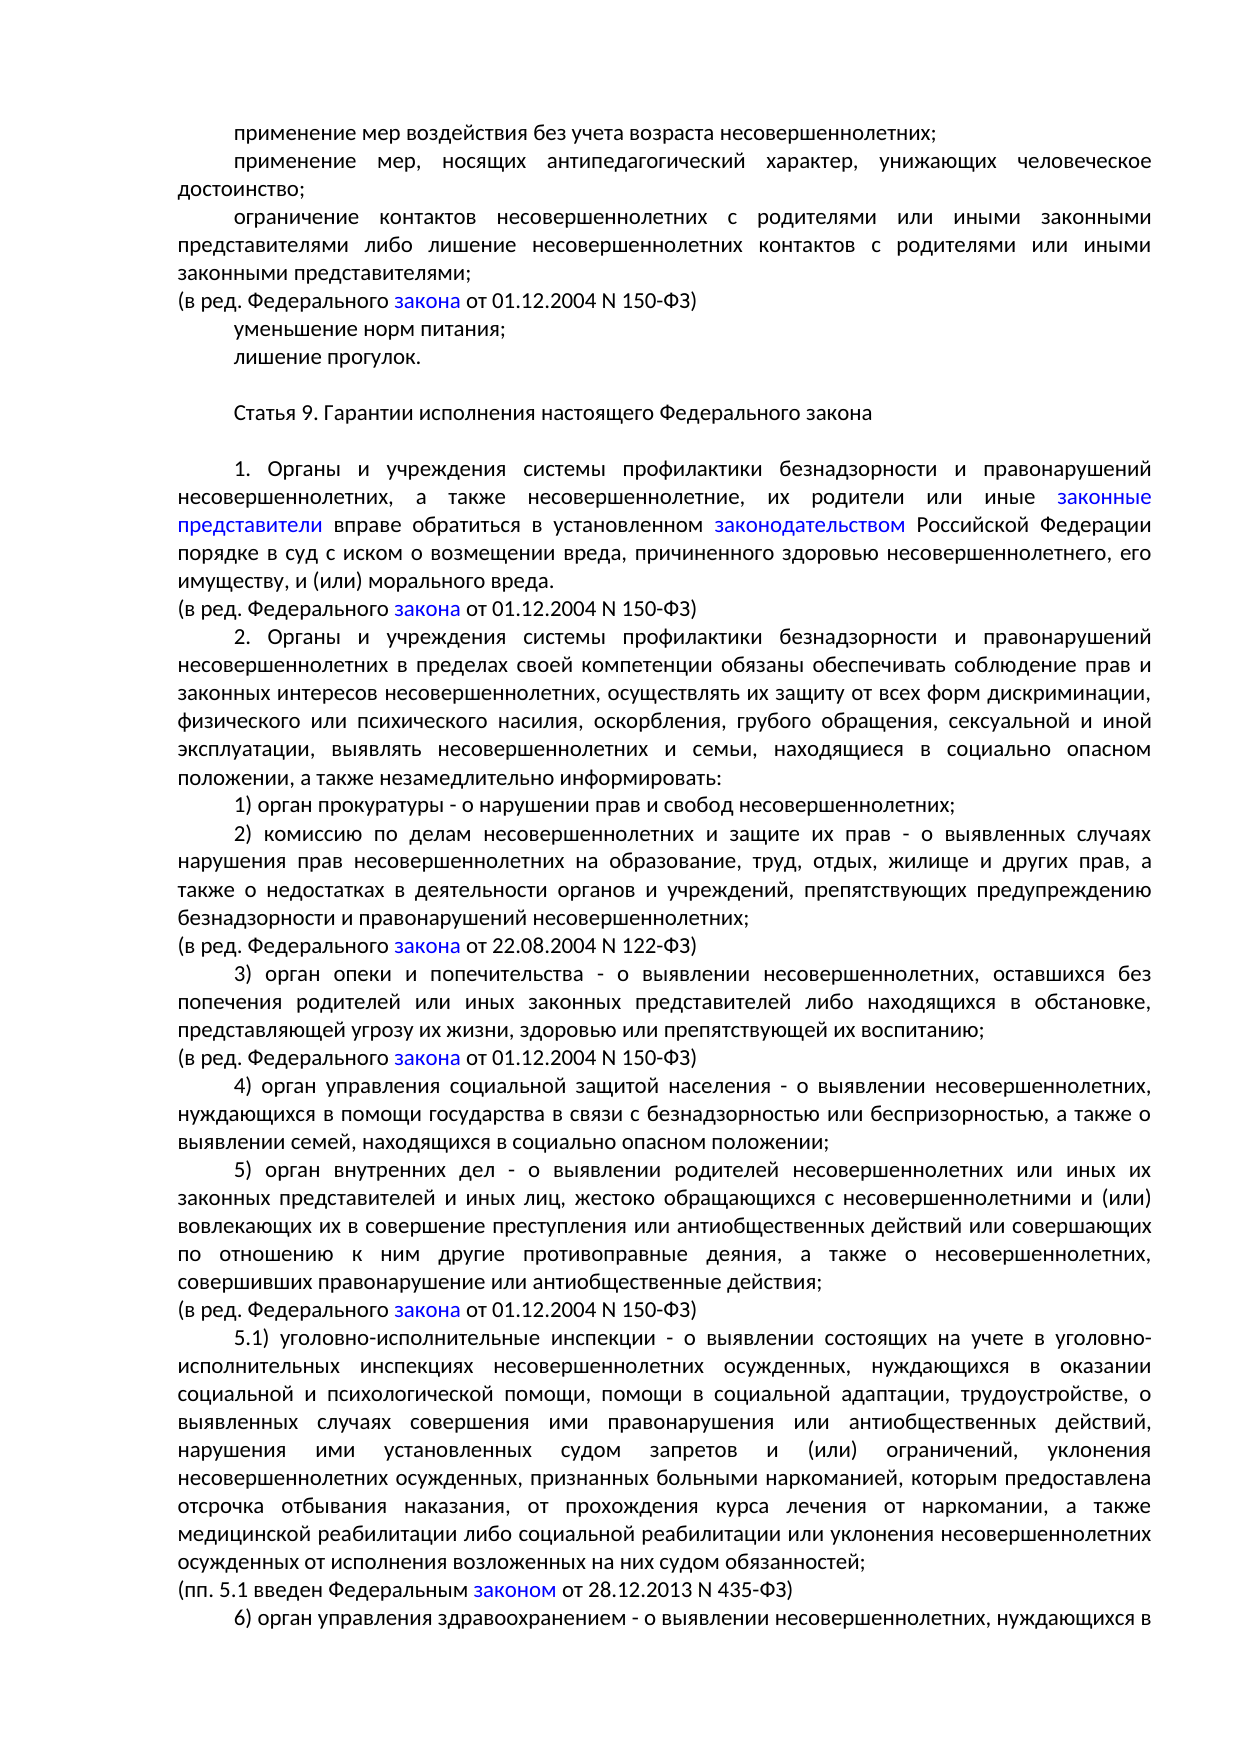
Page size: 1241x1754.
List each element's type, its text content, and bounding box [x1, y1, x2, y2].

text 1) орган прокуратуры - о нарушении прав и свобод несовершеннолетних; [177, 791, 1152, 819]
text (в ред. Федерального закона от 01.12.2004 N 150-ФЗ) [177, 1295, 1152, 1323]
text применение мер, носящих антипедагогический характер, унижающих человеческое достоинство; [177, 146, 1152, 202]
text 2. Органы и учреждения системы профилактики безнадзорности и правонарушений несовершеннолетних в пределах своей компетенции обязаны обеспечивать соблюдение прав и законных интересов несовершеннолетних, осуществлять их защиту от всех форм дискриминации, физического или психического насилия, оскорбления, грубого обращения, сексуальной и иной эксплуатации, выявлять несовершеннолетних и семьи, находящиеся в социально опасном положении, а также незамедлительно информировать: [177, 622, 1152, 791]
text 2) комиссию по делам несовершеннолетних и защите их прав - о выявленных случаях нарушения прав несовершеннолетних на образование, труд, отдых, жилище и других прав, а также о недостатках в деятельности органов и учреждений, препятствующих предупреждению безнадзорности и правонарушений несовершеннолетних; [177, 819, 1152, 931]
text Статья 9. Гарантии исполнения настоящего Федерального закона [177, 398, 1152, 426]
text (в ред. Федерального закона от 01.12.2004 N 150-ФЗ) [177, 1043, 1152, 1071]
text уменьшение норм питания; [177, 314, 1152, 342]
text (пп. 5.1 введен Федеральным законом от 28.12.2013 N 435-ФЗ) [177, 1575, 1152, 1603]
text (в ред. Федерального закона от 22.08.2004 N 122-ФЗ) [177, 931, 1152, 959]
text 5) орган внутренних дел - о выявлении родителей несовершеннолетних или иных их законных представителей и иных лиц, жестоко обращающихся с несовершеннолетними и (или) вовлекающих их в совершение преступления или антиобщественных действий или совершающих по отношению к ним другие противоправные деяния, а также о несовершеннолетних, совершивших правонарушение или антиобщественные действия; [177, 1155, 1152, 1295]
text (в ред. Федерального закона от 01.12.2004 N 150-ФЗ) [177, 286, 1152, 314]
text 4) орган управления социальной защитой населения - о выявлении несовершеннолетних, нуждающихся в помощи государства в связи с безнадзорностью или беспризорностью, а также о выявлении семей, находящихся в социально опасном положении; [177, 1071, 1152, 1155]
text 5.1) уголовно-исполнительные инспекции - о выявлении состоящих на учете в уголовно-исполнительных инспекциях несовершеннолетних осужденных, нуждающихся в оказании социальной и психологической помощи, помощи в социальной адаптации, трудоустройстве, о выявленных случаях совершения ими правонарушения или антиобщественных действий, нарушения ими установленных судом запретов и (или) ограничений, уклонения несовершеннолетних осужденных, признанных больными наркоманией, которым предоставлена отсрочка отбывания наказания, от прохождения курса лечения от наркомании, а также медицинской реабилитации либо социальной реабилитации или уклонения несовершеннолетних осужденных от исполнения возложенных на них судом обязанностей; [177, 1323, 1152, 1575]
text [177, 1603, 1152, 1631]
text (в ред. Федерального закона от 01.12.2004 N 150-ФЗ) [177, 594, 1152, 622]
text 3) орган опеки и попечительства - о выявлении несовершеннолетних, оставшихся без попечения родителей или иных законных представителей либо находящихся в обстановке, представляющей угрозу их жизни, здоровью или препятствующей их воспитанию; [177, 959, 1152, 1043]
text применение мер воздействия без учета возраста несовершеннолетних; [177, 118, 1152, 146]
text 1. Органы и учреждения системы профилактики безнадзорности и правонарушений несовершеннолетних, а также несовершеннолетние, их родители или иные законные представители вправе обратиться в установленном законодательством Российской Федерации порядке в суд с иском о возмещении вреда, причиненного здоровью несовершеннолетнего, его имуществу, и (или) морального вреда. [177, 454, 1152, 594]
text ограничение контактов несовершеннолетних с родителями или иными законными представителями либо лишение несовершеннолетних контактов с родителями или иными законными представителями; [177, 202, 1152, 286]
text лишение прогулок. [177, 342, 1152, 370]
